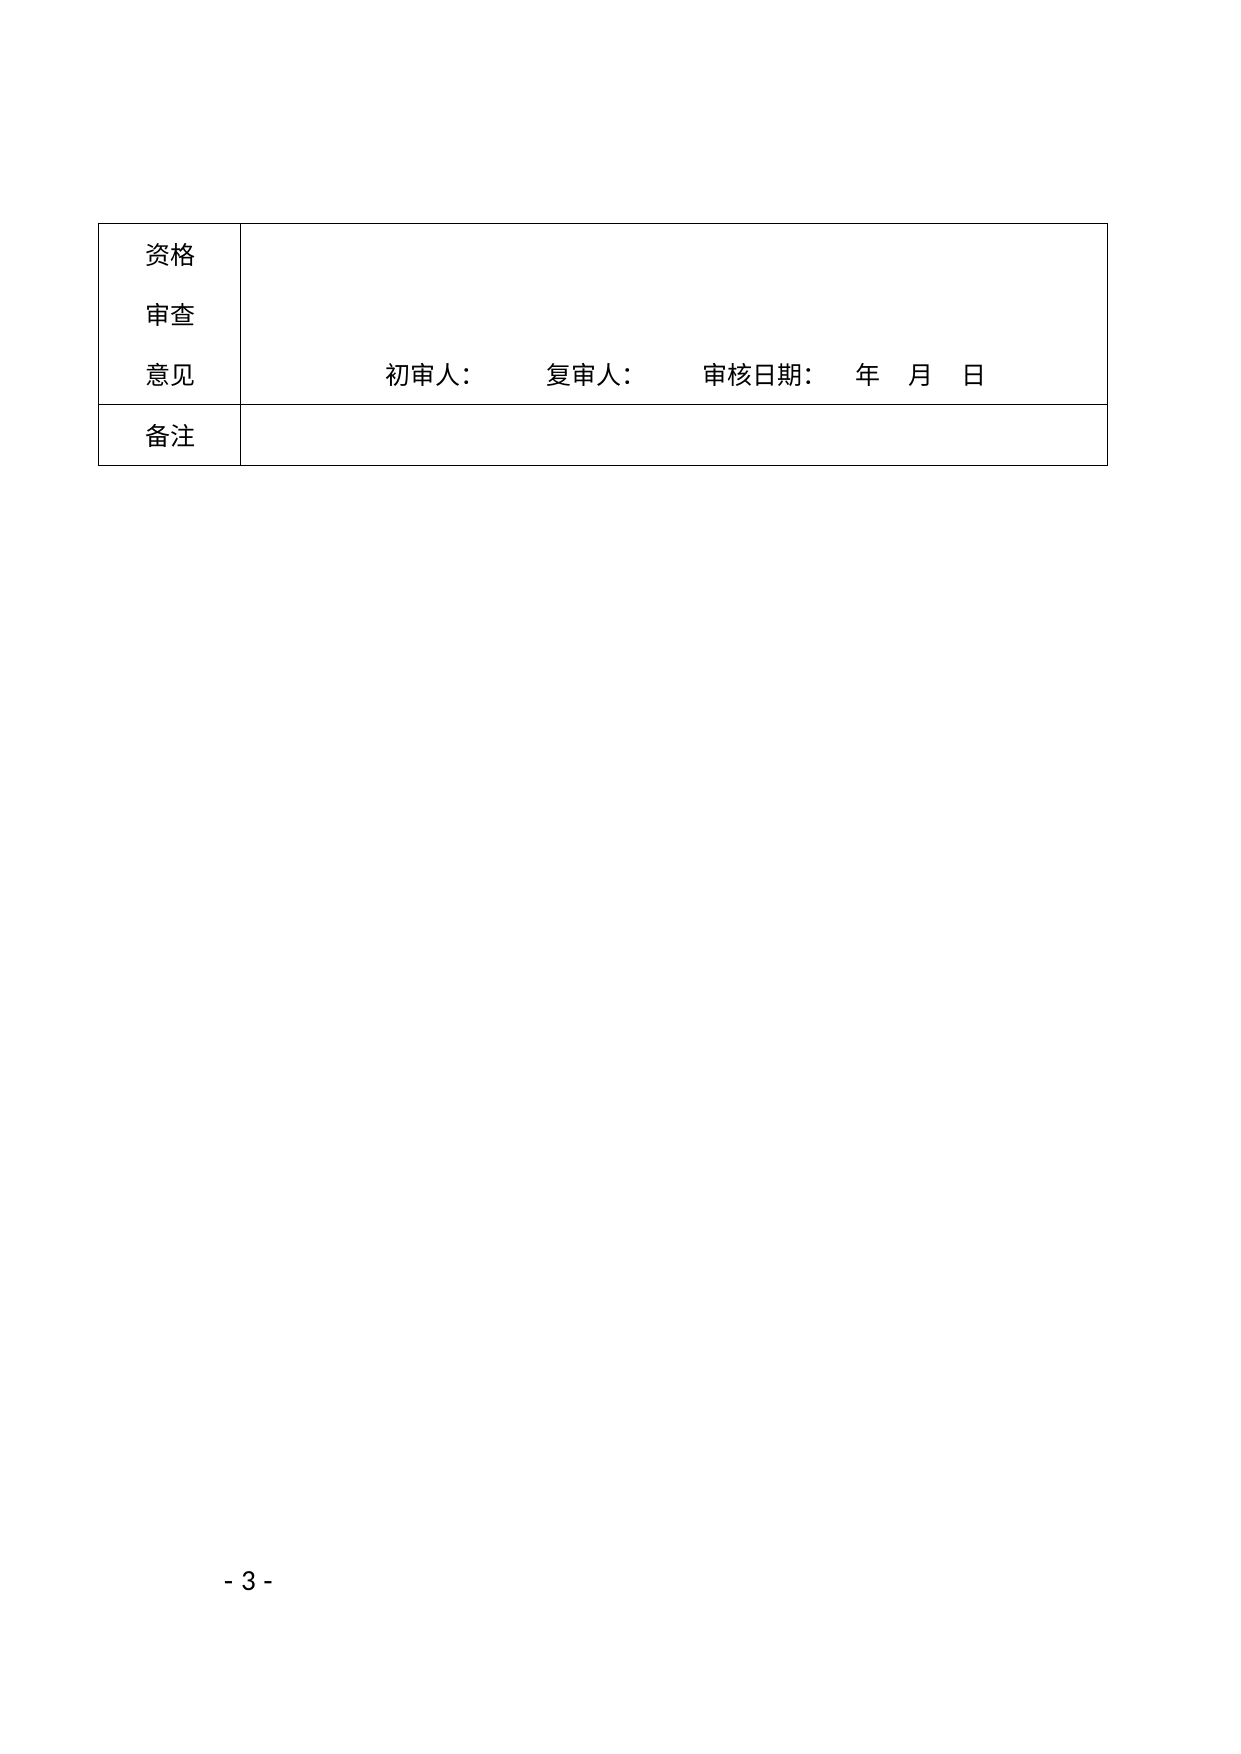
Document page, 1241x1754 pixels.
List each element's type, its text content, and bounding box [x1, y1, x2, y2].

table_cell 资格 审查 意见 [99, 224, 240, 404]
table_cell 备注 [99, 405, 240, 465]
table_cell 初审人： 复审人： 审核日期： 年 月 日 [241, 224, 1107, 404]
table_cell [241, 405, 1107, 465]
